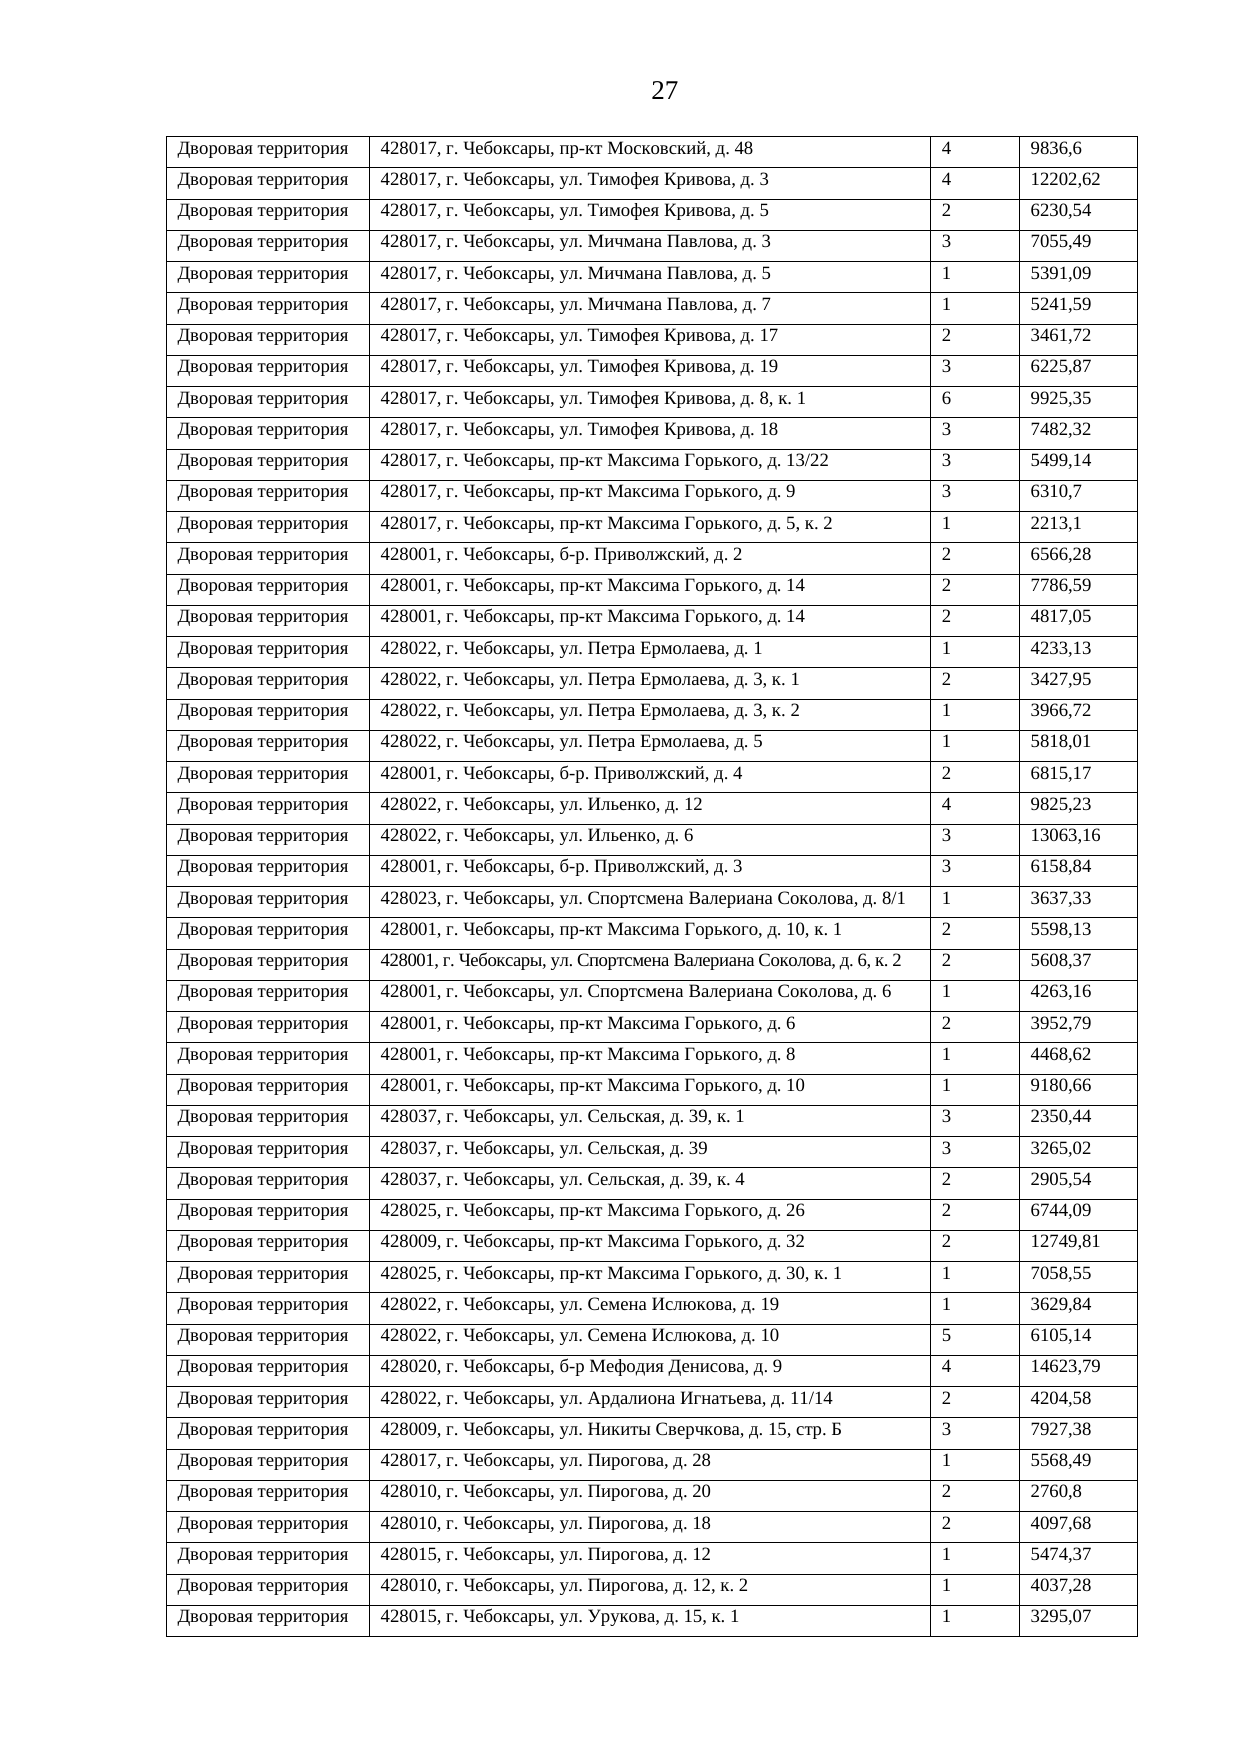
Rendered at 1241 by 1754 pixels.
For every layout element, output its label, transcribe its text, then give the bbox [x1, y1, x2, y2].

table_cell 1 [931, 700, 1019, 730]
table_cell 2 [931, 1231, 1019, 1261]
table_cell 5 [931, 1325, 1019, 1355]
table_cell 428022, г. Чебоксары, ул. Петра Ермолаева, д. 3, к. 2 [370, 700, 930, 730]
table_cell 2 [931, 200, 1019, 230]
table_cell Дворовая территория [167, 762, 369, 792]
table_cell 1 [931, 1543, 1019, 1573]
table_cell 12202,62 [1020, 168, 1137, 198]
table_cell Дворовая территория [167, 1137, 369, 1167]
table_cell 7786,59 [1020, 575, 1137, 605]
table_cell 428017, г. Чебоксары, ул. Тимофея Кривова, д. 19 [370, 356, 930, 386]
table_cell Дворовая территория [167, 481, 369, 511]
table_cell 5598,13 [1020, 918, 1137, 948]
table_cell 7055,49 [1020, 231, 1137, 261]
table_cell Дворовая территория [167, 1575, 369, 1605]
table_cell 6310,7 [1020, 481, 1137, 511]
table_cell Дворовая территория [167, 1262, 369, 1292]
table_cell Дворовая территория [167, 1293, 369, 1323]
table_cell Дворовая территория [167, 1387, 369, 1417]
table_cell 4817,05 [1020, 606, 1137, 636]
table_cell Дворовая территория [167, 231, 369, 261]
table_cell 428001, г. Чебоксары, пр-кт Максима Горького, д. 14 [370, 606, 930, 636]
table_cell Дворовая территория [167, 512, 369, 542]
table_cell Дворовая территория [167, 825, 369, 855]
table_cell 1 [931, 512, 1019, 542]
table_cell 428001, г. Чебоксары, б-р. Приволжский, д. 2 [370, 543, 930, 573]
table_cell 428001, г. Чебоксары, ул. Спортсмена Валериана Соколова, д. 6 [370, 981, 930, 1011]
table_cell 428017, г. Чебоксары, ул. Тимофея Кривова, д. 5 [370, 200, 930, 230]
table_cell 6230,54 [1020, 200, 1137, 230]
table_cell 5568,49 [1020, 1450, 1137, 1480]
table_cell 428022, г. Чебоксары, ул. Петра Ермолаева, д. 5 [370, 731, 930, 761]
table_cell 428009, г. Чебоксары, ул. Никиты Сверчкова, д. 15, стр. Б [370, 1418, 930, 1448]
table_cell 428020, г. Чебоксары, б-р Мефодия Денисова, д. 9 [370, 1356, 930, 1386]
table_cell 2 [931, 762, 1019, 792]
table_cell Дворовая территория [167, 1106, 369, 1136]
table_cell 9925,35 [1020, 387, 1137, 417]
table_cell 2213,1 [1020, 512, 1137, 542]
table_cell Дворовая территория [167, 981, 369, 1011]
table_cell 2905,54 [1020, 1168, 1137, 1198]
table_cell 2 [931, 1481, 1019, 1511]
table_cell 428010, г. Чебоксары, ул. Пирогова, д. 18 [370, 1512, 930, 1542]
table_cell 1 [931, 1043, 1019, 1073]
table_cell 428025, г. Чебоксары, пр-кт Максима Горького, д. 30, к. 1 [370, 1262, 930, 1292]
table_cell 3 [931, 1137, 1019, 1167]
table_cell Дворовая территория [167, 731, 369, 761]
table_cell 428017, г. Чебоксары, пр-кт Максима Горького, д. 9 [370, 481, 930, 511]
table_cell 4037,28 [1020, 1575, 1137, 1605]
table_cell Дворовая территория [167, 1075, 369, 1105]
table_cell Дворовая территория [167, 606, 369, 636]
table_cell Дворовая территория [167, 450, 369, 480]
table_cell 9836,6 [1020, 137, 1137, 167]
table_cell Дворовая территория [167, 575, 369, 605]
table_cell 428022, г. Чебоксары, ул. Ильенко, д. 12 [370, 793, 930, 823]
table_cell 428017, г. Чебоксары, ул. Мичмана Павлова, д. 3 [370, 231, 930, 261]
table_cell 428001, г. Чебоксары, пр-кт Максима Горького, д. 8 [370, 1043, 930, 1073]
table_cell Дворовая территория [167, 1606, 369, 1636]
table_cell 4 [931, 137, 1019, 167]
table_cell 2760,8 [1020, 1481, 1137, 1511]
table_cell 428017, г. Чебоксары, ул. Тимофея Кривова, д. 17 [370, 325, 930, 355]
table_cell 2 [931, 1200, 1019, 1230]
table_cell 428022, г. Чебоксары, ул. Ардалиона Игнатьева, д. 11/14 [370, 1387, 930, 1417]
table_cell Дворовая территория [167, 418, 369, 448]
table_cell 1 [931, 1450, 1019, 1480]
table_cell Дворовая территория [167, 1543, 369, 1573]
table_cell Дворовая территория [167, 325, 369, 355]
table_cell 1 [931, 1293, 1019, 1323]
table_cell 428001, г. Чебоксары, пр-кт Максима Горького, д. 10 [370, 1075, 930, 1105]
table_cell 428022, г. Чебоксары, ул. Петра Ермолаева, д. 3, к. 1 [370, 668, 930, 698]
table_cell 4468,62 [1020, 1043, 1137, 1073]
table_cell 428023, г. Чебоксары, ул. Спортсмена Валериана Соколова, д. 8/1 [370, 887, 930, 917]
table_cell Дворовая территория [167, 200, 369, 230]
table_cell Дворовая территория [167, 668, 369, 698]
table_cell 4233,13 [1020, 637, 1137, 667]
table_cell 9180,66 [1020, 1075, 1137, 1105]
table_cell 1 [931, 1262, 1019, 1292]
table_cell 5818,01 [1020, 731, 1137, 761]
table_cell 6 [931, 387, 1019, 417]
table_cell Дворовая территория [167, 950, 369, 980]
table_cell 5608,37 [1020, 950, 1137, 980]
table_cell 2 [931, 918, 1019, 948]
table_cell 2 [931, 1168, 1019, 1198]
table_cell 1 [931, 262, 1019, 292]
table_cell 3 [931, 1106, 1019, 1136]
table_cell 428037, г. Чебоксары, ул. Сельская, д. 39 [370, 1137, 930, 1167]
table_cell 428001, г. Чебоксары, пр-кт Максима Горького, д. 6 [370, 1012, 930, 1042]
table_cell Дворовая территория [167, 262, 369, 292]
table_cell 3295,07 [1020, 1606, 1137, 1636]
table_cell 428001, г. Чебоксары, ул. Спортсмена Валериана Соколова, д. 6, к. 2 [370, 950, 930, 980]
table_cell 3966,72 [1020, 700, 1137, 730]
table_cell 4 [931, 1356, 1019, 1386]
table_cell 428010, г. Чебоксары, ул. Пирогова, д. 12, к. 2 [370, 1575, 930, 1605]
table_cell 2 [931, 668, 1019, 698]
table_cell 428009, г. Чебоксары, пр-кт Максима Горького, д. 32 [370, 1231, 930, 1261]
table_cell Дворовая территория [167, 1356, 369, 1386]
table_cell 1 [931, 1575, 1019, 1605]
table_cell 2 [931, 325, 1019, 355]
table_cell 428017, г. Чебоксары, ул. Мичмана Павлова, д. 7 [370, 293, 930, 323]
table_cell Дворовая территория [167, 700, 369, 730]
table_cell 7927,38 [1020, 1418, 1137, 1448]
table_cell 428010, г. Чебоксары, ул. Пирогова, д. 20 [370, 1481, 930, 1511]
table_cell Дворовая территория [167, 1481, 369, 1511]
table_cell 1 [931, 1606, 1019, 1636]
table_cell Дворовая территория [167, 1043, 369, 1073]
table_cell Дворовая территория [167, 168, 369, 198]
table_cell 428017, г. Чебоксары, ул. Пирогова, д. 28 [370, 1450, 930, 1480]
table_cell Дворовая территория [167, 1418, 369, 1448]
table_cell 428001, г. Чебоксары, б-р. Приволжский, д. 3 [370, 856, 930, 886]
table_cell Дворовая территория [167, 1512, 369, 1542]
table_cell 3 [931, 856, 1019, 886]
table_cell 1 [931, 981, 1019, 1011]
table_cell 5391,09 [1020, 262, 1137, 292]
table_cell 428022, г. Чебоксары, ул. Ильенко, д. 6 [370, 825, 930, 855]
table_cell 4 [931, 168, 1019, 198]
table_cell 2 [931, 1512, 1019, 1542]
table_cell Дворовая территория [167, 1012, 369, 1042]
table_cell 4097,68 [1020, 1512, 1137, 1542]
table_cell 428017, г. Чебоксары, пр-кт Московский, д. 48 [370, 137, 930, 167]
table_cell 2 [931, 950, 1019, 980]
table_cell 3952,79 [1020, 1012, 1137, 1042]
table_cell 3265,02 [1020, 1137, 1137, 1167]
table_cell Дворовая территория [167, 1200, 369, 1230]
table_cell 428037, г. Чебоксары, ул. Сельская, д. 39, к. 4 [370, 1168, 930, 1198]
table_cell 14623,79 [1020, 1356, 1137, 1386]
table_cell 428015, г. Чебоксары, ул. Урукова, д. 15, к. 1 [370, 1606, 930, 1636]
table_cell 12749,81 [1020, 1231, 1137, 1261]
table_cell 4 [931, 793, 1019, 823]
table_cell 3 [931, 825, 1019, 855]
table_cell 2350,44 [1020, 1106, 1137, 1136]
table_cell 3 [931, 231, 1019, 261]
table_cell 9825,23 [1020, 793, 1137, 823]
table_cell 428025, г. Чебоксары, пр-кт Максима Горького, д. 26 [370, 1200, 930, 1230]
table_cell 2 [931, 543, 1019, 573]
table_cell 3629,84 [1020, 1293, 1137, 1323]
table_cell 1 [931, 731, 1019, 761]
table_cell 2 [931, 1387, 1019, 1417]
table_cell Дворовая территория [167, 387, 369, 417]
table_cell 428017, г. Чебоксары, пр-кт Максима Горького, д. 5, к. 2 [370, 512, 930, 542]
table_cell Дворовая территория [167, 1168, 369, 1198]
table_cell 3 [931, 418, 1019, 448]
table_cell 1 [931, 637, 1019, 667]
table_cell 428022, г. Чебоксары, ул. Петра Ермолаева, д. 1 [370, 637, 930, 667]
table_cell 428001, г. Чебоксары, пр-кт Максима Горького, д. 14 [370, 575, 930, 605]
table_cell 6158,84 [1020, 856, 1137, 886]
table_cell 13063,16 [1020, 825, 1137, 855]
table_cell 6225,87 [1020, 356, 1137, 386]
table_cell 2 [931, 1012, 1019, 1042]
table_cell 7482,32 [1020, 418, 1137, 448]
table_cell Дворовая территория [167, 856, 369, 886]
table_cell 428017, г. Чебоксары, пр-кт Максима Горького, д. 13/22 [370, 450, 930, 480]
table_cell 428037, г. Чебоксары, ул. Сельская, д. 39, к. 1 [370, 1106, 930, 1136]
table_cell 6815,17 [1020, 762, 1137, 792]
table_cell 6744,09 [1020, 1200, 1137, 1230]
table_cell 428017, г. Чебоксары, ул. Тимофея Кривова, д. 18 [370, 418, 930, 448]
table_cell 428001, г. Чебоксары, б-р. Приволжский, д. 4 [370, 762, 930, 792]
table_cell 428022, г. Чебоксары, ул. Семена Ислюкова, д. 19 [370, 1293, 930, 1323]
table_cell 5474,37 [1020, 1543, 1137, 1573]
table_cell 428017, г. Чебоксары, ул. Тимофея Кривова, д. 8, к. 1 [370, 387, 930, 417]
table_cell 3637,33 [1020, 887, 1137, 917]
table_cell 428017, г. Чебоксары, ул. Мичмана Павлова, д. 5 [370, 262, 930, 292]
table_cell 428001, г. Чебоксары, пр-кт Максима Горького, д. 10, к. 1 [370, 918, 930, 948]
table_cell 428015, г. Чебоксары, ул. Пирогова, д. 12 [370, 1543, 930, 1573]
table_cell 428017, г. Чебоксары, ул. Тимофея Кривова, д. 3 [370, 168, 930, 198]
table_cell 7058,55 [1020, 1262, 1137, 1292]
table_cell 3 [931, 1418, 1019, 1448]
table_cell 4204,58 [1020, 1387, 1137, 1417]
table_cell 1 [931, 887, 1019, 917]
table_cell 3 [931, 356, 1019, 386]
table_cell 2 [931, 606, 1019, 636]
table_cell 428022, г. Чебоксары, ул. Семена Ислюкова, д. 10 [370, 1325, 930, 1355]
table_cell 2 [931, 575, 1019, 605]
table_cell Дворовая территория [167, 1231, 369, 1261]
table_cell Дворовая территория [167, 293, 369, 323]
table_cell Дворовая территория [167, 887, 369, 917]
table_cell 5499,14 [1020, 450, 1137, 480]
table_cell Дворовая территория [167, 918, 369, 948]
table_cell 1 [931, 293, 1019, 323]
table_cell 3461,72 [1020, 325, 1137, 355]
table_cell 5241,59 [1020, 293, 1137, 323]
table_cell 3 [931, 481, 1019, 511]
table_cell 6105,14 [1020, 1325, 1137, 1355]
table_cell 3427,95 [1020, 668, 1137, 698]
table_cell 4263,16 [1020, 981, 1137, 1011]
table_cell Дворовая территория [167, 793, 369, 823]
table_cell 1 [931, 1075, 1019, 1105]
table_cell Дворовая территория [167, 1325, 369, 1355]
table_cell Дворовая территория [167, 543, 369, 573]
table_cell Дворовая территория [167, 637, 369, 667]
table_cell Дворовая территория [167, 137, 369, 167]
table_cell 6566,28 [1020, 543, 1137, 573]
table_cell 3 [931, 450, 1019, 480]
table_cell Дворовая территория [167, 356, 369, 386]
table_cell Дворовая территория [167, 1450, 369, 1480]
